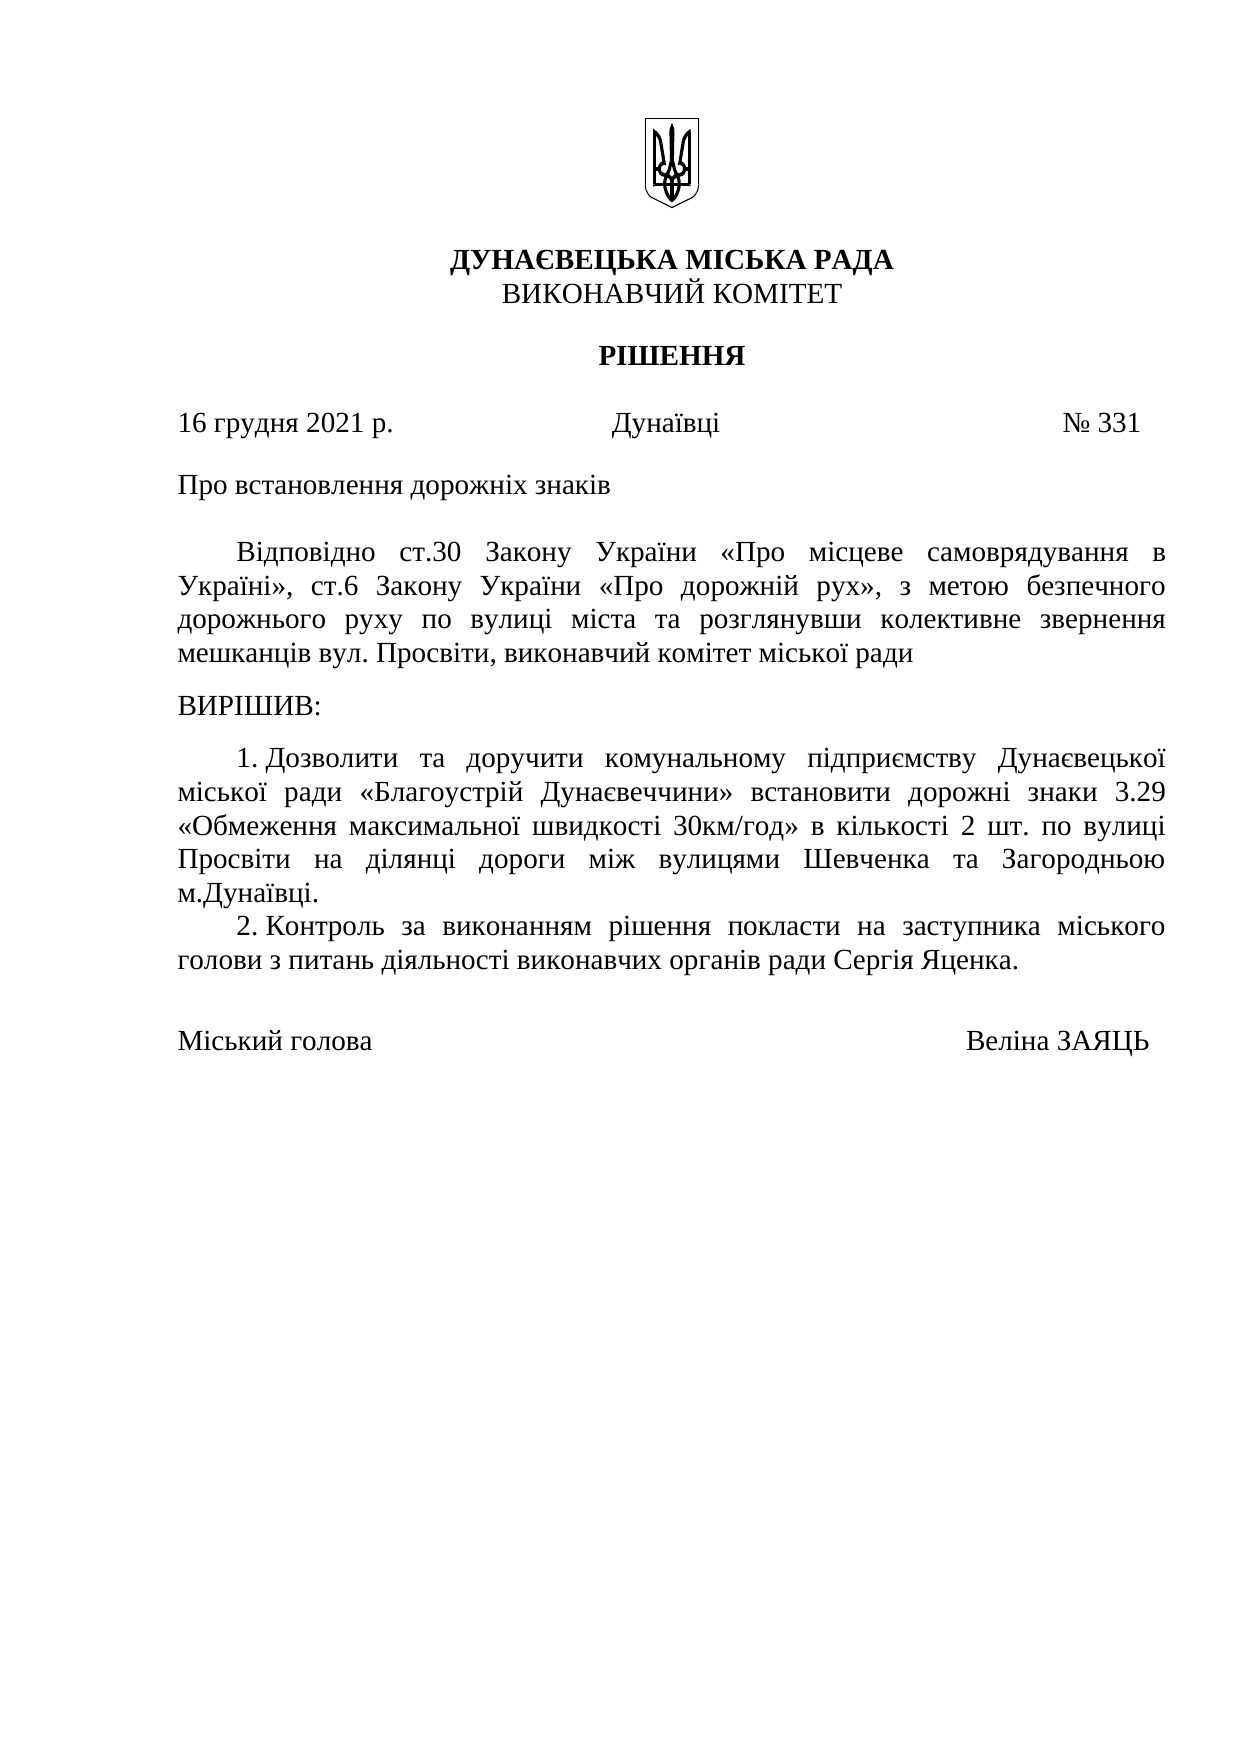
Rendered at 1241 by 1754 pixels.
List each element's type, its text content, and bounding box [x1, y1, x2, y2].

text ДУНАЄВЕЦЬКА МІСЬКА РАДА [177, 242, 1167, 276]
text ВИРІШИВ: [177, 688, 1167, 721]
text ВИКОНАВЧИЙ КОМІТЕТ [177, 276, 1167, 309]
text 16 грудня 2021 р. Дунаївці № 331 [177, 405, 1167, 439]
text РІШЕННЯ [177, 338, 1167, 372]
text Про встановлення дорожніх знаків [177, 467, 1167, 501]
text 2. Контроль за виконанням рішення покласти на заступника міського голови з питань діяльності виконавчих органів ради Сергія Яценка. [177, 908, 1167, 975]
text Міський голова Веліна ЗАЯЦЬ [177, 1023, 1167, 1057]
text Відповідно ст.30 Закону України «Про місцеве самоврядування в Україні», ст.6 Закону України «Про дорожній рух», з метою безпечного дорожнього руху по вулиці міста та розглянувши колективне звернення мешканців вул. Просвіти, виконавчий комітет міської ради [177, 534, 1167, 669]
text 1. Дозволити та доручити комунальному підприємству Дунаєвецької міської ради «Благоустрій Дунаєвеччини» встановити дорожні знаки 3.29 «Обмеження максимальної швидкості 30км/год» в кількості 2 шт. по вулиці Просвіти на ділянці дороги між вулицями Шевченка та Загородньою м.Дунаївці. [177, 741, 1167, 908]
